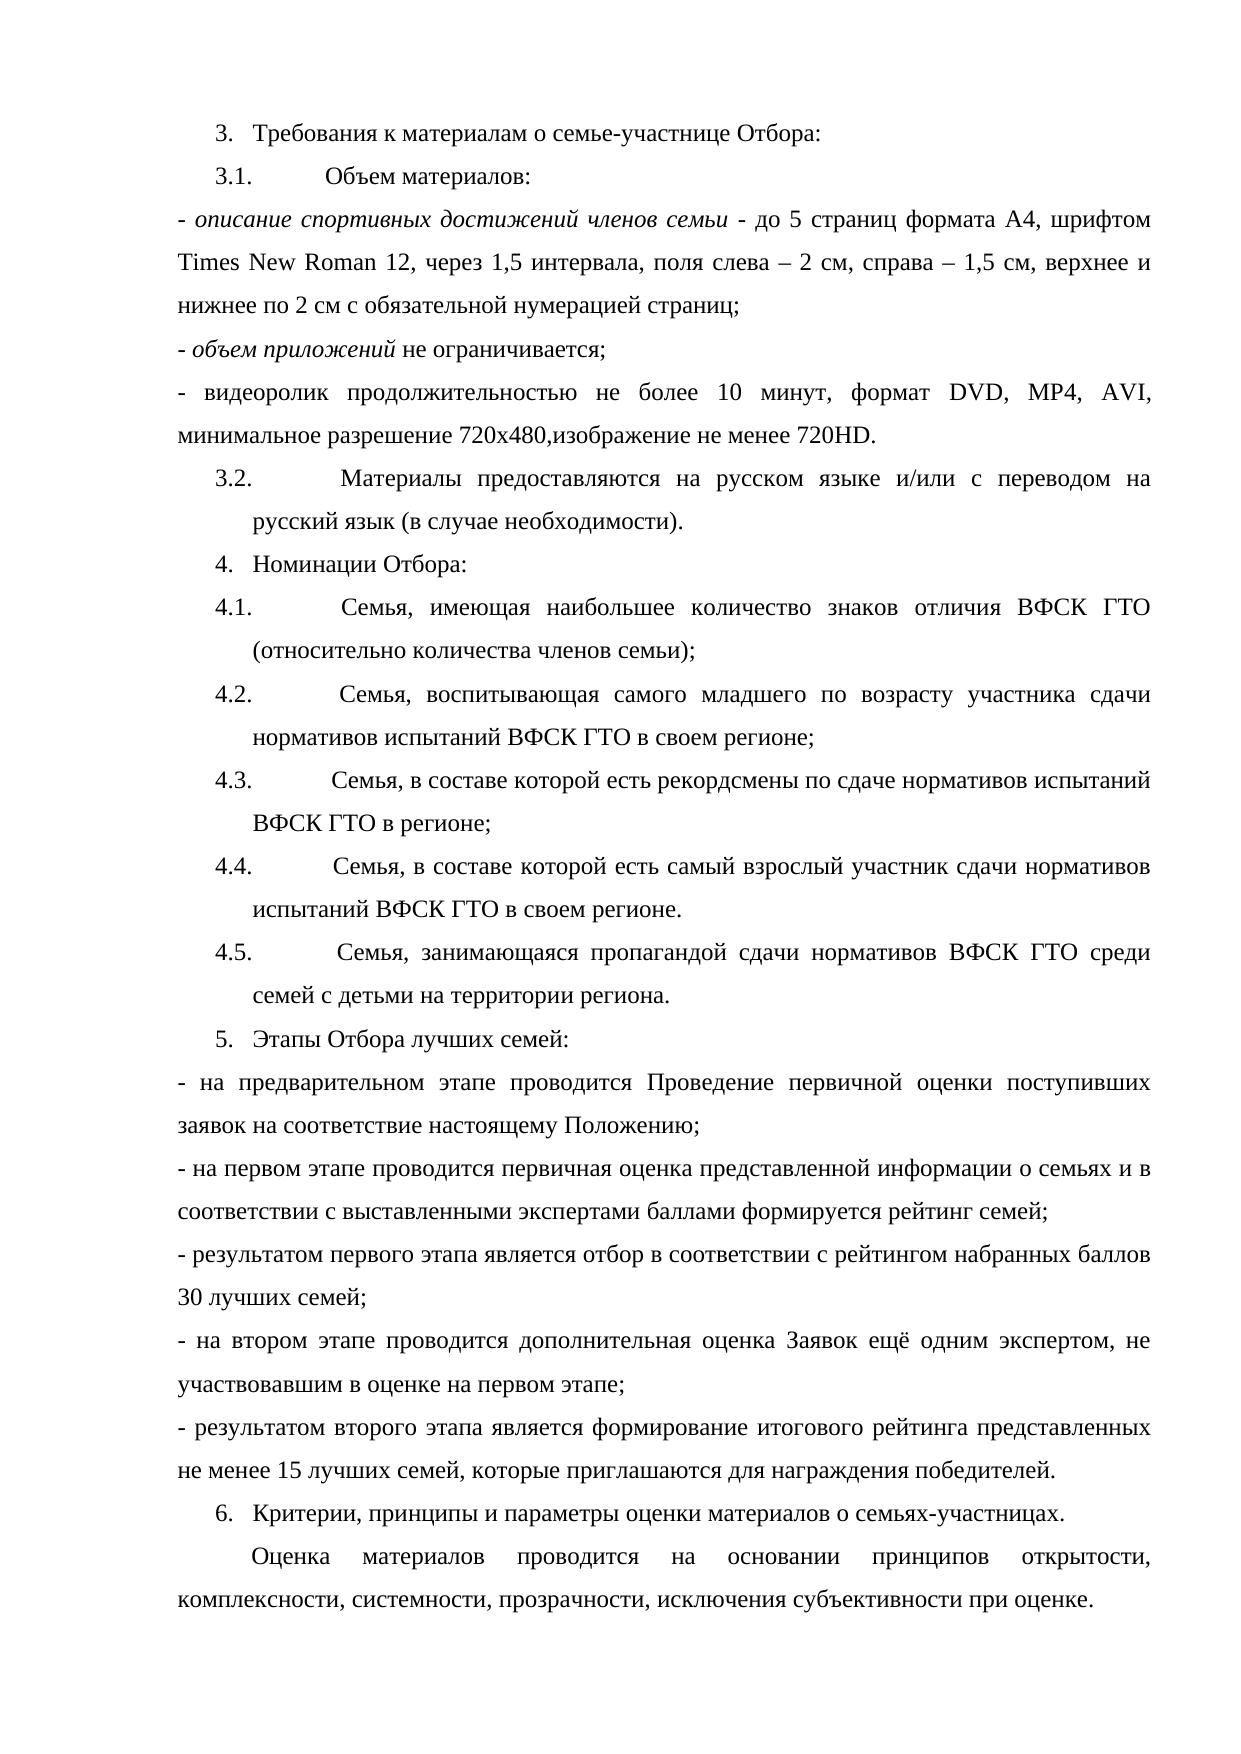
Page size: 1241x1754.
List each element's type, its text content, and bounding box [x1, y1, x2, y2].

text - объем приложений не ограничивается; [177, 334, 1152, 362]
text - описание спортивных достижений членов семьи - до 5 страниц формата А4, шрифтом Times New Roman 12, через 1,5 интервала, поля слева – 2 см, справа – 1,5 см, верхнее и нижнее по 2 см с обязательной нумерацией страниц; [177, 204, 1152, 319]
list Объем материалов: [215, 161, 1152, 190]
list Семья, воспитывающая самого младшего по возрасту участника сдачи нормативов испытаний ВФСК ГТО в своем регионе; [215, 679, 1152, 751]
list Семья, имеющая наибольшее количество знаков отличия ВФСК ГТО (относительно количества членов семьи); [215, 592, 1152, 664]
text Оценка материалов проводится на основании принципов открытости, комплексности, системности, прозрачности, исключения субъективности при оценке. [177, 1541, 1152, 1613]
text - результатом первого этапа является отбор в соответствии с рейтингом набранных баллов 30 лучших семей; [177, 1239, 1152, 1311]
list Семья, занимающаяся пропагандой сдачи нормативов ВФСК ГТО среди семей с детьми на территории региона. [215, 937, 1152, 1009]
list Материалы предоставляются на русском языке и/или с переводом на русский язык (в случае необходимости). [215, 463, 1152, 535]
text - на первом этапе проводится первичная оценка представленной информации о семьях и в соответствии с выставленными экспертами баллами формируется рейтинг семей; [177, 1153, 1152, 1225]
text - на втором этапе проводится дополнительная оценка Заявок ещё одним экспертом, не участвовавшим в оценке на первом этапе; [177, 1326, 1152, 1397]
list Требования к материалам о семье-участнице Отбора: [215, 118, 1152, 147]
list Семья, в составе которой есть рекордсмены по сдаче нормативов испытаний ВФСК ГТО в регионе; [215, 765, 1152, 837]
text - результатом второго этапа является формирование итогового рейтинга представленных не менее 15 лучших семей, которые приглашаются для награждения победителей. [177, 1412, 1152, 1484]
list Этапы Отбора лучших семей: [215, 1024, 1152, 1052]
list Семья, в составе которой есть самый взрослый участник сдачи нормативов испытаний ВФСК ГТО в своем регионе. [215, 851, 1152, 923]
text - видеоролик продолжительностью не более 10 минут, формат DVD, MP4, AVI, минимальное разрешение 720x480,изображение не менее 720HD. [177, 377, 1152, 449]
text - на предварительном этапе проводится Проведение первичной оценки поступивших заявок на соответствие настоящему Положению; [177, 1067, 1152, 1139]
list Номинации Отбора: [215, 549, 1152, 578]
list Критерии, принципы и параметры оценки материалов о семьях-участницах. [215, 1498, 1152, 1527]
